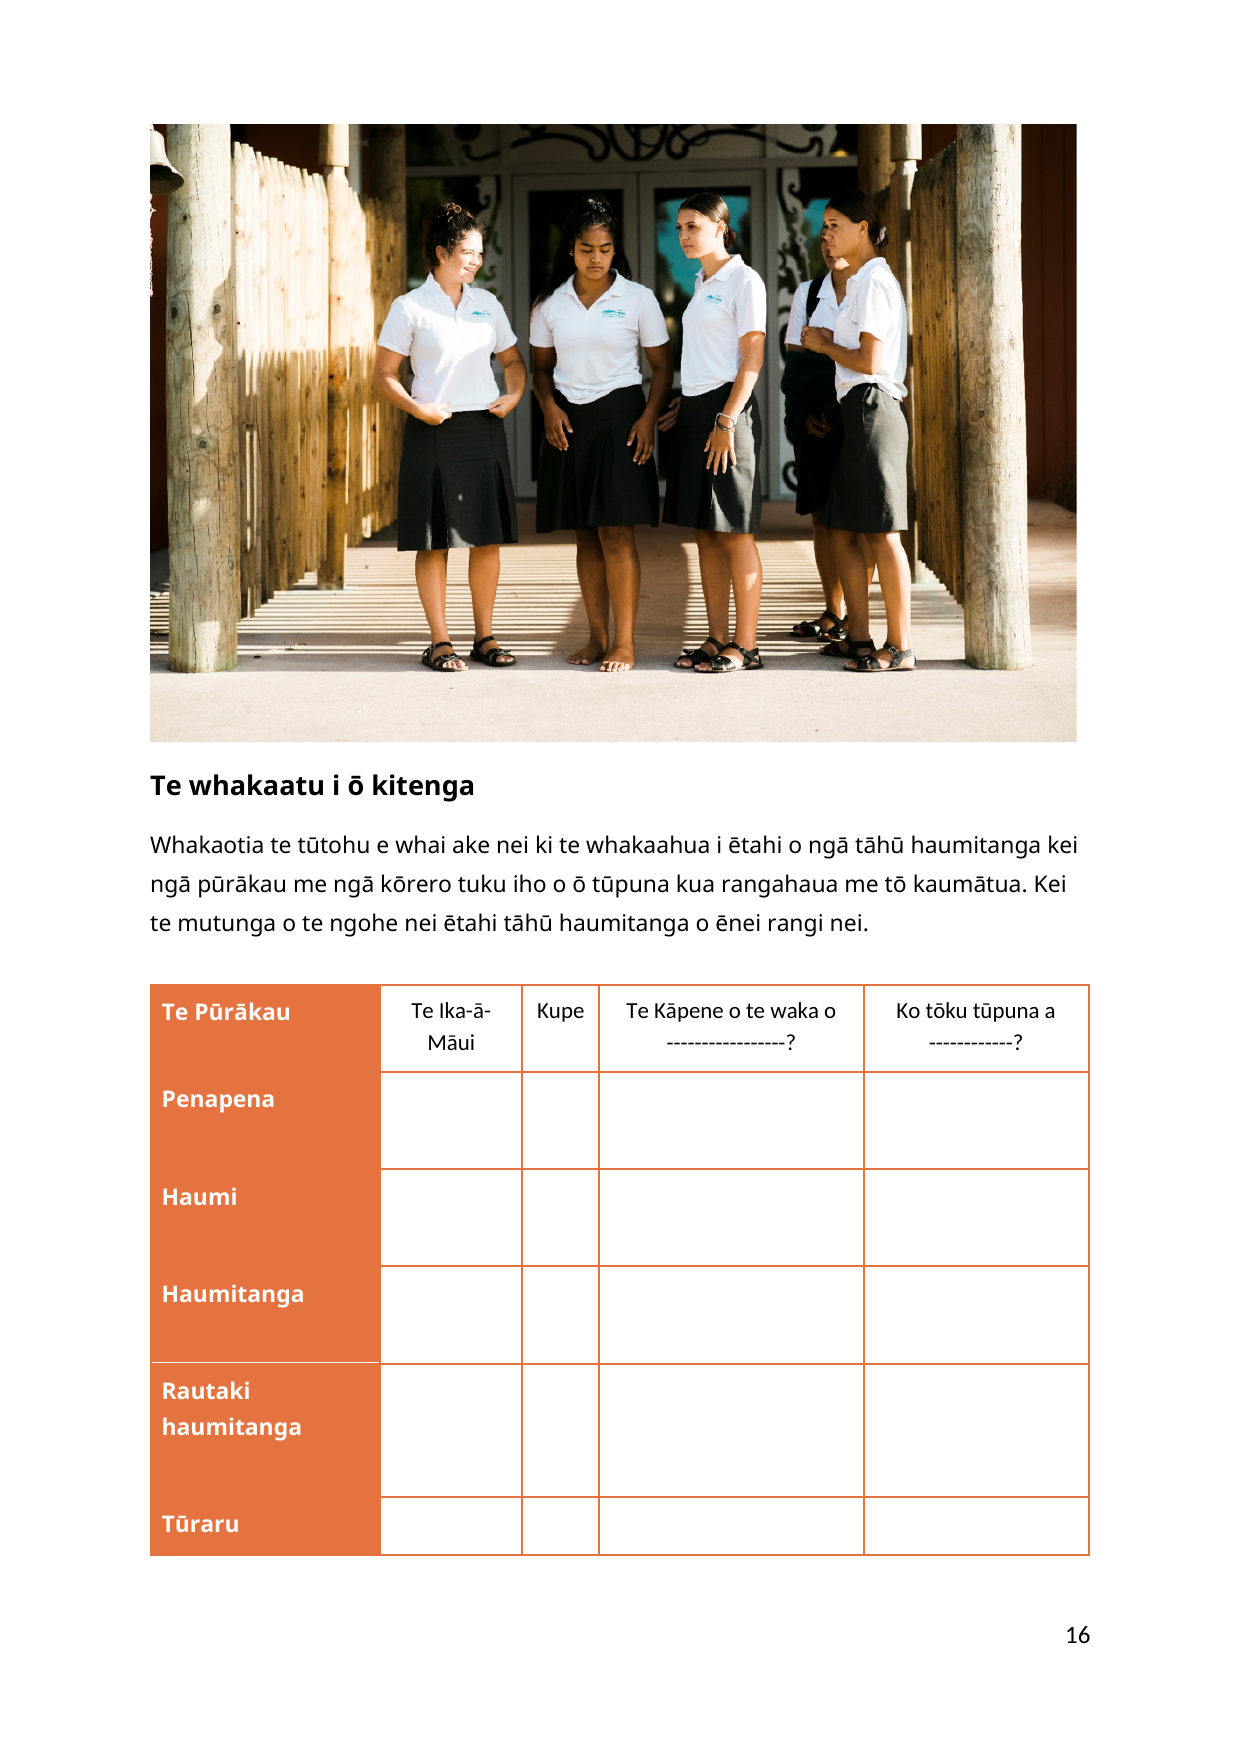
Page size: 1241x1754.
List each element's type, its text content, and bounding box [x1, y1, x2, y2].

table_cell [865, 1365, 1088, 1496]
table_cell Penapena [152, 1073, 379, 1168]
table_cell [523, 1073, 598, 1168]
table_cell Haumitanga [152, 1267, 379, 1362]
table_cell [865, 1170, 1088, 1265]
table_header Ko tōku tūpuna a ------------? [865, 986, 1088, 1071]
table_cell [381, 1073, 521, 1168]
table_cell [381, 1498, 521, 1554]
table_cell [381, 1365, 521, 1496]
table_cell [523, 1498, 598, 1554]
table_cell [523, 1170, 598, 1265]
table_header Te Pūrākau [152, 986, 379, 1071]
table_header Te Ika-ā-Māui [381, 986, 521, 1071]
table_cell [381, 1267, 521, 1362]
text Te whakaatu i ō kitenga [150, 767, 1090, 804]
table_cell [523, 1267, 598, 1362]
table_cell [865, 1498, 1088, 1554]
table_header Te Kāpene o te waka o -----------------? [600, 986, 863, 1071]
text Whakaotia te tūtohu e whai ake nei ki te whakaahua i ētahi o ngā tāhū haumitanga kei ngā pūrākau me ngā kōrero tuku iho o ō tūpuna kua rangahaua me tō kaumātua. Kei te mutunga o te ngohe nei ētahi tāhū haumitanga o ēnei rangi nei. [150, 829, 1090, 938]
table_cell [600, 1498, 863, 1554]
table_cell [600, 1073, 863, 1168]
table_cell [381, 1170, 521, 1265]
table_cell Tūraru [152, 1498, 379, 1554]
table_header Kupe [523, 986, 598, 1071]
table_cell [600, 1365, 863, 1496]
table_cell [600, 1267, 863, 1362]
picture [150, 124, 1077, 742]
table_cell Rautaki haumitanga [152, 1365, 379, 1496]
table_cell [865, 1267, 1088, 1362]
table_cell Haumi [152, 1170, 379, 1265]
table_cell [600, 1170, 863, 1265]
table_cell [523, 1365, 598, 1496]
table_cell [865, 1073, 1088, 1168]
